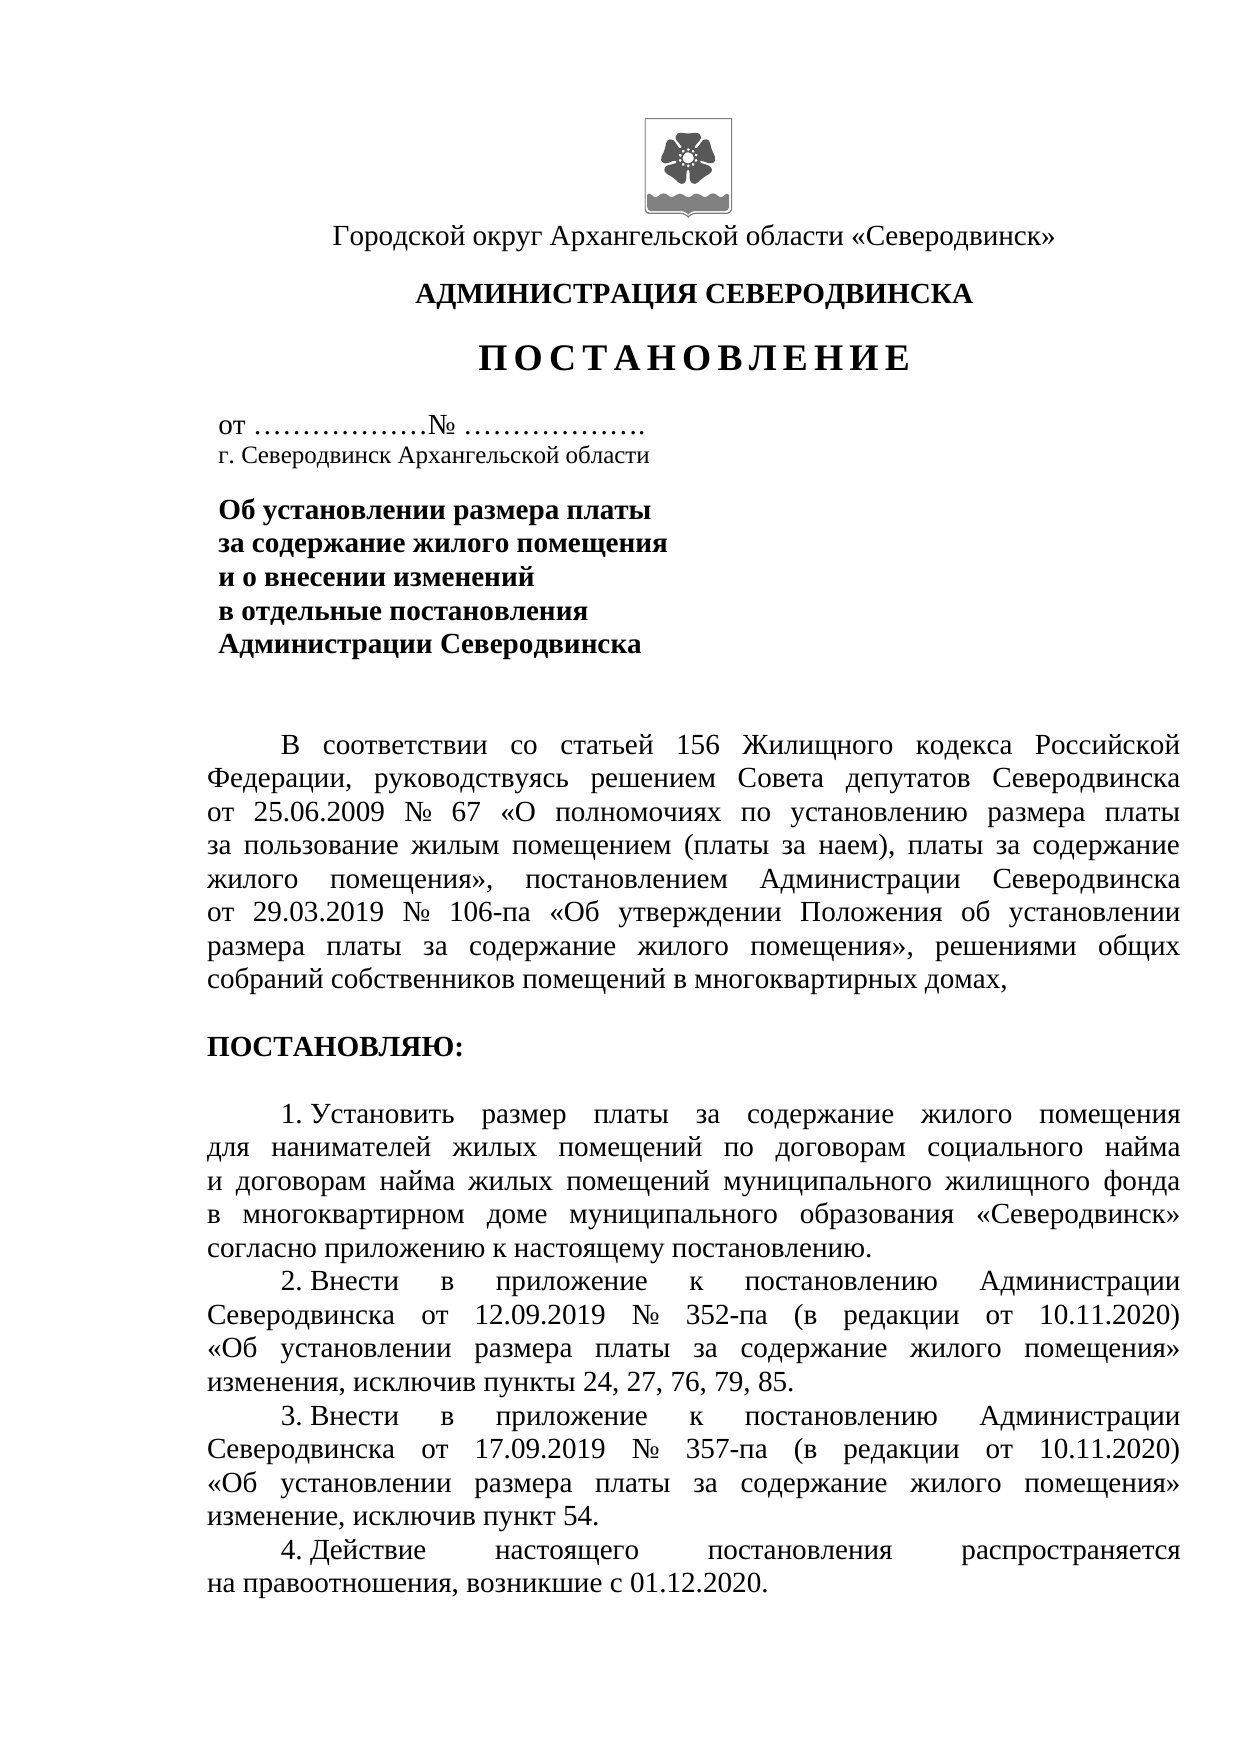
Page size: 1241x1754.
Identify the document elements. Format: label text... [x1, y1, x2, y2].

text ПОСТАНОВЛЯЮ: [207, 1029, 1181, 1062]
text В соответствии со статьей 156 Жилищного кодекса Российской Федерации, руководствуясь решением Совета депутатов Северодвинска от 25.06.2009 № 67 «О полномочиях по установлению размера платы за пользование жилым помещением (платы за наем), платы за содержание жилого помещения», постановлением Администрации Северодвинска от 29.03.2019 № 106-па «Об утверждении Положения об установлении размера платы за содержание жилого помещения», решениями общих собраний собственников помещений в многоквартирных домах, [207, 727, 1181, 995]
table_cell Об установлении размера платы за содержание жилого помещения и о внесении изменений в отдельные постановления Администрации Северодвинска [207, 492, 709, 660]
text 1. Установить размер платы за содержание жилого помещения для нанимателей жилых помещений по договорам социального найма и договорам найма жилых помещений муниципального жилищного фонда в многоквартирном доме муниципального образования «Северодвинск» согласно приложению к настоящему постановлению. [207, 1096, 1181, 1263]
table_header от ………………№ ………………. г. Северодвинск Архангельской области  [207, 407, 709, 492]
table_header Городской округ Архангельской области «Северодвинск» [207, 118, 1181, 252]
table_cell АДМИНИСТРАЦИЯ северодвинскА ПОСТАНОВЛЕНИЕ [207, 252, 1181, 378]
text 2. Внести в приложение к постановлению Администрации Северодвинска от 12.09.2019 № 352-па (в редакции от 10.11.2020) «Об установлении размера платы за содержание жилого помещения» изменения, исключив пункты 24, 27, 76, 79, 85. [207, 1263, 1181, 1398]
text 4. Действие настоящего постановления распространяется на правоотношения, возникшие с 01.12.2020. [207, 1532, 1181, 1599]
text 3. Внести в приложение к постановлению Администрации Северодвинска от 17.09.2019 № 357-па (в редакции от 10.11.2020) «Об установлении размера платы за содержание жилого помещения» изменение, исключив пункт 54. [207, 1398, 1181, 1532]
